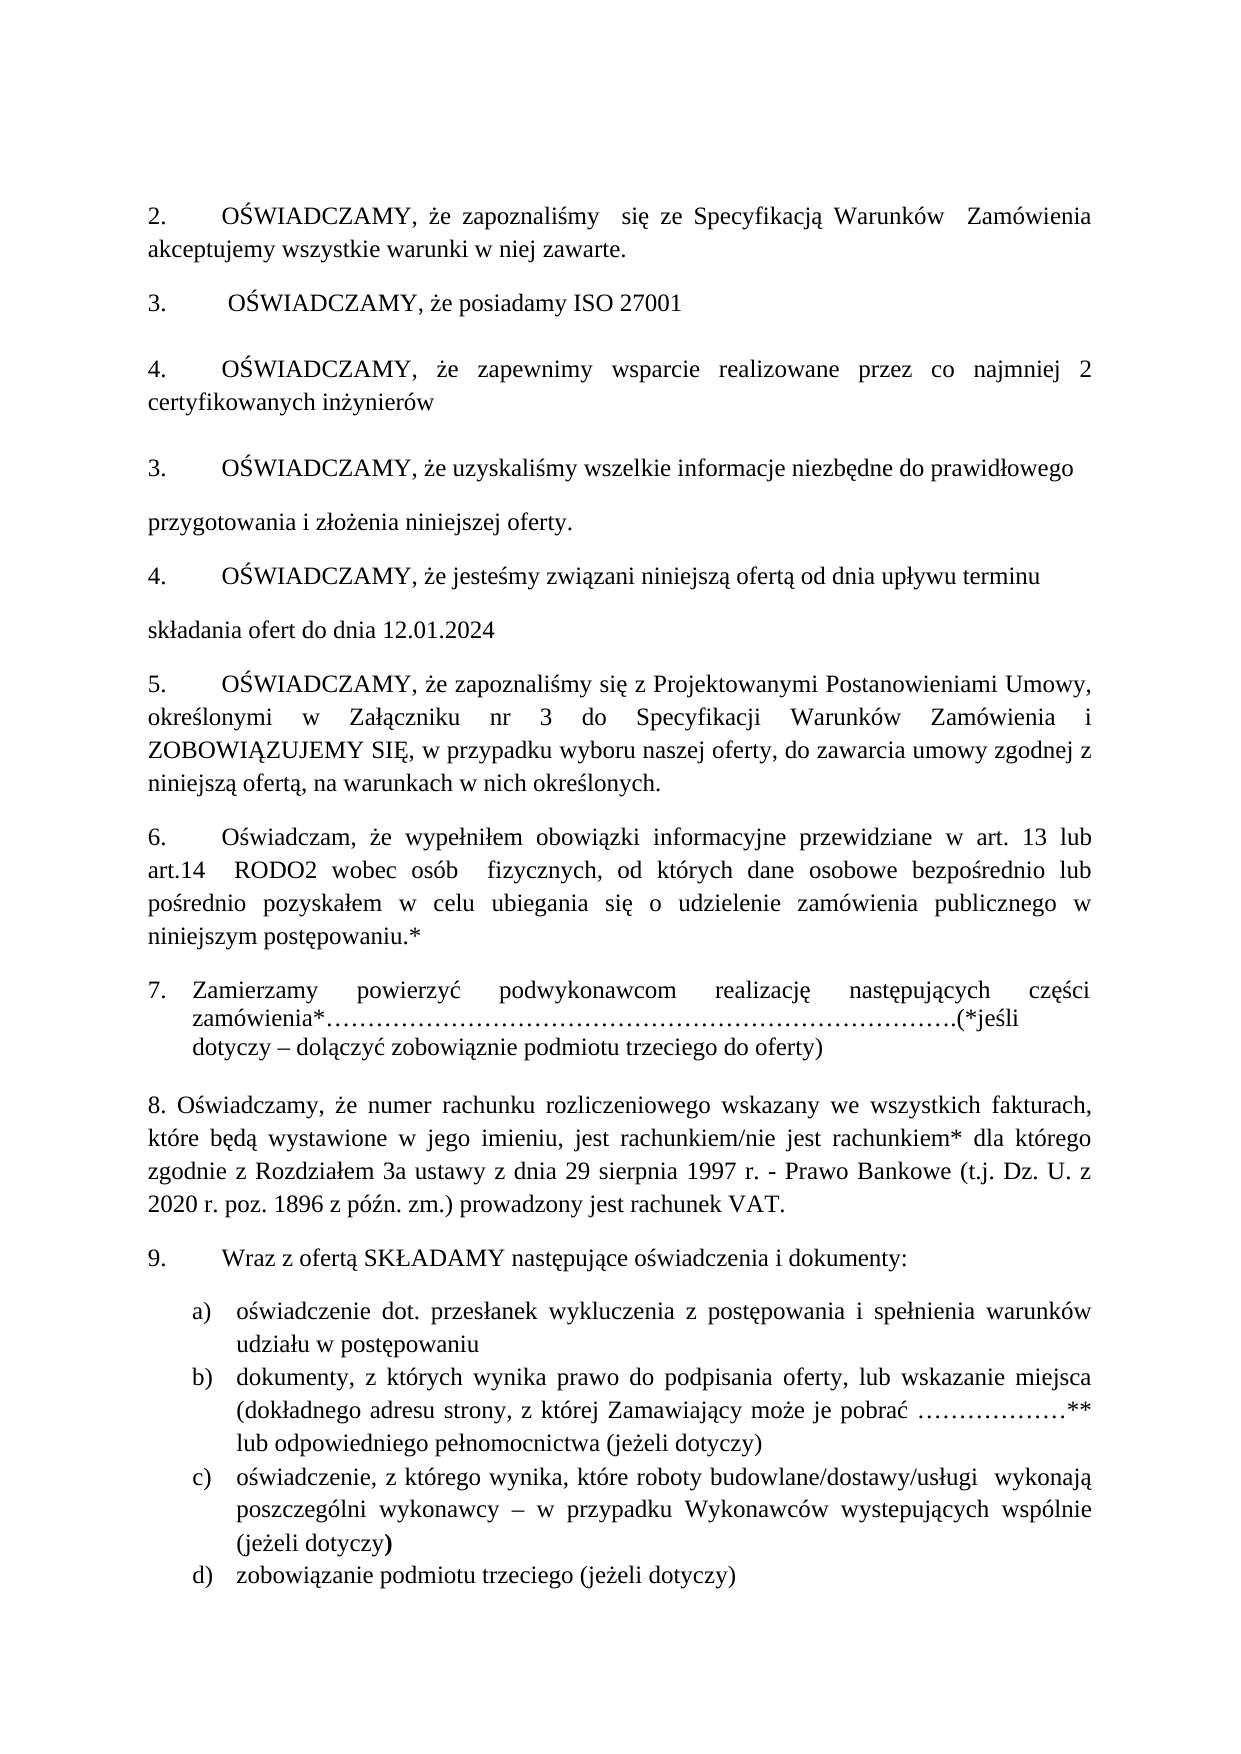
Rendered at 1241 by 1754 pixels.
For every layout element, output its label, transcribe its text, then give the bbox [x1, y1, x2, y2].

list dokumenty, z których wynika prawo do podpisania oferty, lub wskazanie miejsca (dokładnego adresu strony, z której Zamawiający może je pobrać ………………** lub odpowiedniego pełnomocnictwa (jeżeli dotyczy) [192, 1362, 1093, 1457]
text 6. Oświadczam, że wypełniłem obowiązki informacyjne przewidziane w art. 13 lub art.14 RODO2 wobec osób fizycznych, od których dane osobowe bezpośrednio lub pośrednio pozyskałem w celu ubiegania się o udzielenie zamówienia publicznego w niniejszym postępowaniu.* [148, 822, 1093, 949]
list oświadczenie, z którego wynika, które roboty budowlane/dostawy/usługi wykonają poszczególni wykonawcy – w przypadku Wykonawców wystepujących wspólnie (jeżeli dotyczy) [192, 1462, 1093, 1556]
text 3. OŚWIADCZAMY, że posiadamy ISO 27001 [148, 288, 1093, 317]
text 8. Oświadczamy, że numer rachunku rozliczeniowego wskazany we wszystkich fakturach, które będą wystawione w jego imieniu, jest rachunkiem/nie jest rachunkiem* dla którego zgodnie z Rozdziałem 3a ustawy z dnia 29 sierpnia 1997 r. - Prawo Bankowe (t.j. Dz. U. z 2020 r. poz. 1896 z późn. zm.) prowadzony jest rachunek VAT. [148, 1090, 1093, 1217]
text przygotowania i złożenia niniejszej oferty. [148, 507, 1093, 536]
text 5. OŚWIADCZAMY, że zapoznaliśmy się z Projektowanymi Postanowieniami Umowy, określonymi w Załączniku nr 3 do Specyfikacji Warunków Zamówienia i ZOBOWIĄZUJEMY SIĘ, w przypadku wyboru naszej oferty, do zawarcia umowy zgodnej z niniejszą ofertą, na warunkach w nich określonych. [148, 669, 1093, 797]
text 2. OŚWIADCZAMY, że zapoznaliśmy się ze Specyfikacją Warunków Zamówienia akceptujemy wszystkie warunki w niej zawarte. [148, 201, 1093, 263]
text 4. OŚWIADCZAMY, że zapewnimy wsparcie realizowane przez co najmniej 2 certyfikowanych inżynierów [148, 354, 1093, 416]
text składania ofert do dnia 12.01.2024 [148, 615, 1093, 644]
list oświadczenie dot. przesłanek wykluczenia z postępowania i spełnienia warunków udziału w postępowaniu [192, 1296, 1093, 1358]
text 4. OŚWIADCZAMY, że jesteśmy związani niniejszą ofertą od dnia upływu terminu [148, 561, 1093, 590]
text 9. Wraz z ofertą SKŁADAMY następujące oświadczenia i dokumenty: [148, 1243, 1093, 1271]
list zobowiązanie podmiotu trzeciego (jeżeli dotyczy) [192, 1561, 1093, 1589]
list Zamierzamy powierzyć podwykonawcom realizację następujących części zamówienia*………………………………………………………………….(*jeśli dotyczy – dolączyć zobowiąznie podmiotu trzeciego do oferty) [148, 975, 1090, 1061]
text 3. OŚWIADCZAMY, że uzyskaliśmy wszelkie informacje niezbędne do prawidłowego [148, 453, 1093, 482]
